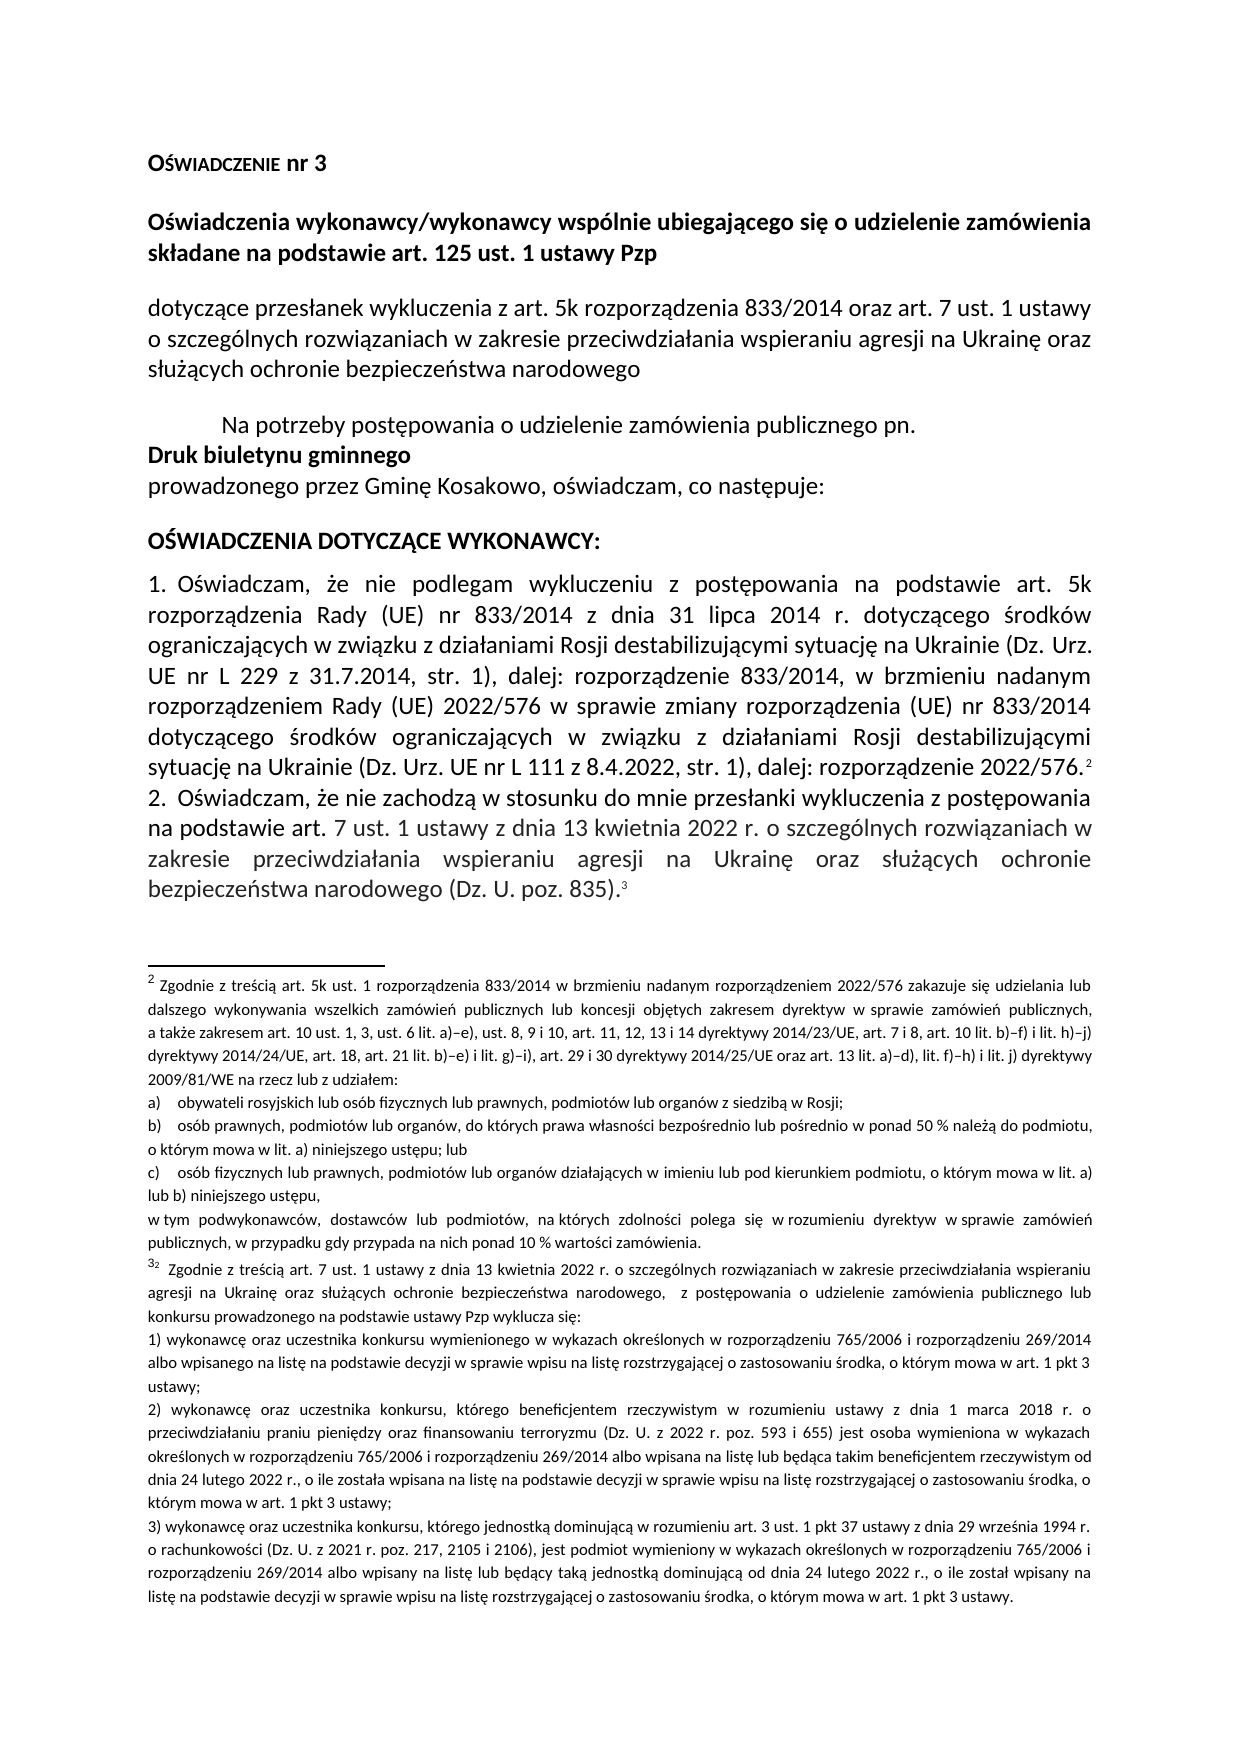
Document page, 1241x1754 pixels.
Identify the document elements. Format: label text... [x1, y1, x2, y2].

text dotyczące przesłanek wykluczenia z art. 5k rozporządzenia 833/2014 oraz art. 7 ust. 1 ustawy o szczególnych rozwiązaniach w zakresie przeciwdziałania wspieraniu agresji na Ukrainę oraz służących ochronie bezpieczeństwa narodowego [148, 292, 1093, 384]
text Druk biuletynu gminnego [148, 439, 1093, 470]
list Oświadczam, że nie podlegam wykluczeniu z postępowania na podstawie art. 5k rozporządzenia Rady (UE) nr 833/2014 z dnia 31 lipca 2014 r. dotyczącego środków ograniczających w związku z działaniami Rosji destabilizującymi sytuację na Ukrainie (Dz. Urz. UE nr L 229 z 31.7.2014, str. 1), dalej: rozporządzenie 833/2014, w brzmieniu nadanym rozporządzeniem Rady (UE) 2022/576 w sprawie zmiany rozporządzenia (UE) nr 833/2014 dotyczącego środków ograniczających w związku z działaniami Rosji destabilizującymi sytuację na Ukrainie (Dz. Urz. UE nr L 111 z 8.4.2022, str. 1), dalej: rozporządzenie 2022/576. [148, 568, 1093, 782]
text Oświadczenie nr 3 [148, 148, 1093, 178]
list Oświadczam, że nie zachodzą w stosunku do mnie przesłanki wykluczenia z postępowania na podstawie art. 7 ust. 1 ustawy z dnia 13 kwietnia 2022 r. o szczególnych rozwiązaniach w zakresie przeciwdziałania wspieraniu agresji na Ukrainę oraz służących ochronie bezpieczeństwa narodowego (Dz. U. poz. 835). [148, 782, 1093, 904]
text OŚWIADCZENIA DOTYCZĄCE WYKONAWCY: [148, 525, 1093, 556]
text Na potrzeby postępowania o udzielenie zamówienia publicznego pn. [148, 409, 1093, 439]
text Oświadczenia wykonawcy/wykonawcy wspólnie ubiegającego się o udzielenie zamówienia składane na podstawie art. 125 ust. 1 ustawy Pzp [148, 206, 1093, 267]
text prowadzonego przez Gminę Kosakowo, oświadczam, co następuje: [148, 470, 1093, 500]
